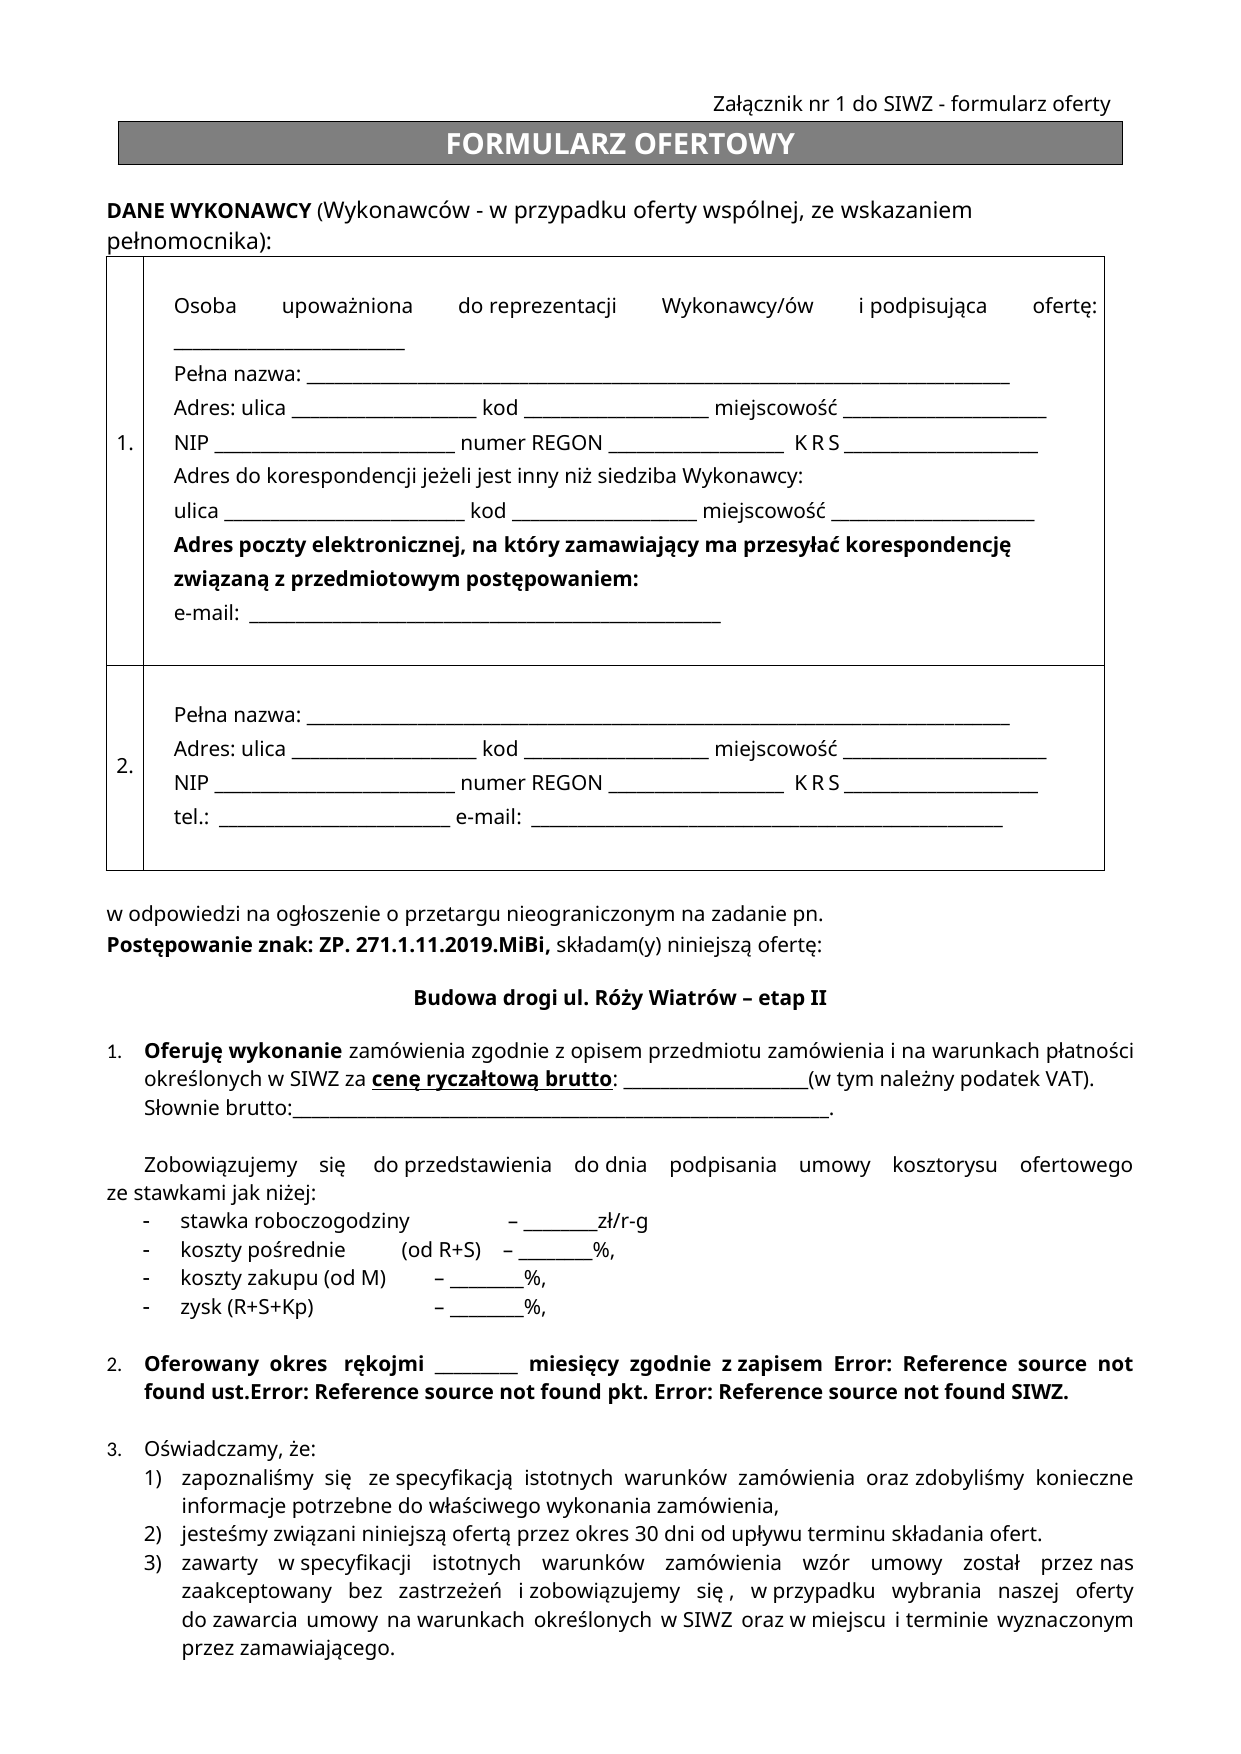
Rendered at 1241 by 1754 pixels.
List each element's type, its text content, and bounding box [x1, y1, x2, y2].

text Zobowiązujemy się do przedstawienia do dnia podpisania umowy kosztorysu ofertowego ze stawkami jak niżej: [106, 1150, 1134, 1207]
table_cell 2. [107, 666, 143, 870]
text Słownie brutto:__________________________________________________________. [144, 1093, 1134, 1121]
text Budowa drogi ul. Róży Wiatrów – etap II [106, 983, 1134, 1011]
text DANE WYKONAWCY (Wykonawców - w przypadku oferty wspólnej, ze wskazaniem pełnomocnika): [106, 194, 1134, 256]
list stawka roboczogodziny – ________zł/r-g [143, 1207, 1134, 1235]
list Oferuję wykonanie zamówienia zgodnie z opisem przedmiotu zamówienia i na warunkach płatności określonych w SIWZ za cenę ryczałtową brutto: ____________________(w tym należny podatek VAT). [106, 1036, 1134, 1093]
list koszty pośrednie (od R+S) – ________%, [143, 1235, 1134, 1263]
list w odpowiedzi na ogłoszenie o przetargu nieograniczonym na zadanie pn. [106, 899, 1134, 928]
list Oświadczamy, że: [106, 1434, 1134, 1463]
list jesteśmy związani niniejszą ofertą przez okres 30 dni od upływu terminu składania ofert. [143, 1519, 1134, 1548]
table_header 1. [107, 257, 143, 665]
table_header FORMULARZ OFERTOWY [119, 122, 1122, 164]
text Załącznik nr 1 do SIWZ - formularz oferty [143, 89, 1110, 117]
list koszty zakupu (od M) – ________%, [143, 1263, 1134, 1292]
list zawarty w specyfikacji istotnych warunków zamówienia wzór umowy został przez nas zaakceptowany bez zastrzeżeń i zobowiązujemy się , w przypadku wybrania naszej oferty do zawarcia umowy na warunkach określonych w SIWZ oraz w miejscu i terminie wyznaczonym przez zamawiającego. [143, 1548, 1134, 1662]
list Postępowanie znak: ZP. 271.1.11.2019.MiBi, składam(y) niniejszą ofertę: [106, 931, 1134, 959]
table_header Osoba upoważniona do reprezentacji Wykonawcy/ów i podpisująca ofertę: _________________________ Pełna nazwa: ____________________________________________________________________________ Adres: ulica ____________________ kod ____________________ miejscowość ______________________ NIP __________________________ numer REGON ___________________ KRS_____________________ Adres do korespondencji jeżeli jest inny niż siedziba Wykonawcy: ulica __________________________ kod ____________________ miejscowość ______________________ Adres poczty elektronicznej, na który zamawiający ma przesyłać korespondencję związaną z przedmiotowym postępowaniem: e-mail: ___________________________________________________ [144, 257, 1104, 665]
list zysk (R+S+Kp) – ________%, [143, 1292, 1134, 1320]
table_cell Pełna nazwa: ____________________________________________________________________________ Adres: ulica ____________________ kod ____________________ miejscowość ______________________ NIP __________________________ numer REGON ___________________ KRS_____________________ tel.: _________________________ e-mail: ___________________________________________________ [144, 666, 1104, 870]
list zapoznaliśmy się ze specyfikacją istotnych warunków zamówienia oraz zdobyliśmy konieczne informacje potrzebne do właściwego wykonania zamówienia, [143, 1463, 1134, 1519]
